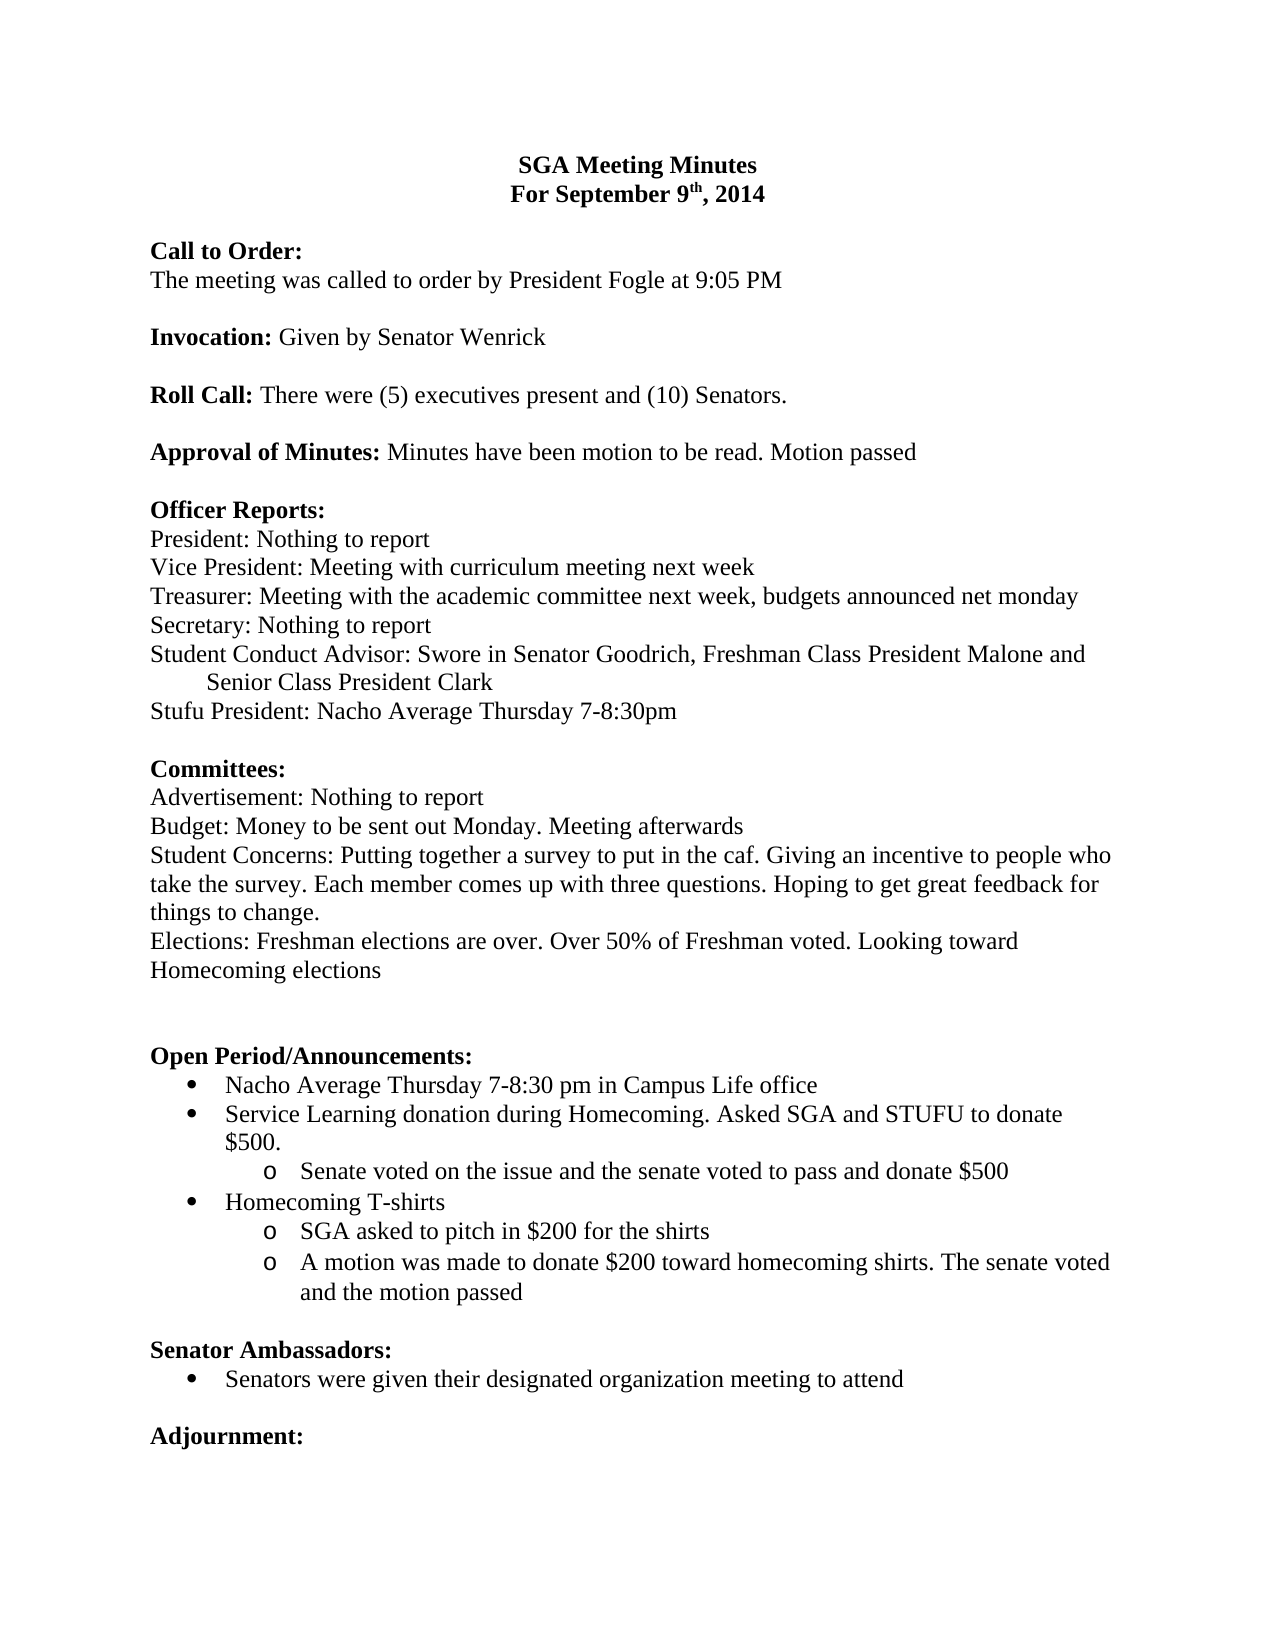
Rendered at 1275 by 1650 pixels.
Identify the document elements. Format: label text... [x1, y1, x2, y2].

text Student Concerns: Putting together a survey to put in the caf. Giving an incentive to people who take the survey. Each member comes up with three questions. Hoping to get great feedback for things to change. [150, 840, 1125, 926]
text President: Nothing to report [150, 524, 1125, 552]
text Invocation: Given by Senator Wenrick [150, 322, 1125, 351]
title For September 9th, 2014 [150, 179, 1125, 207]
list Nacho Average Thursday 7-8:30 pm in Campus Life office [187, 1070, 1125, 1099]
list Homecoming T-shirts [187, 1187, 1125, 1216]
text Secretary: Nothing to report [150, 610, 1125, 639]
text Elections: Freshman elections are over. Over 50% of Freshman voted. Looking toward Homecoming elections [150, 926, 1125, 984]
text Approval of Minutes: Minutes have been motion to be read. Motion passed [150, 437, 1125, 466]
text Adjournment: [150, 1421, 1125, 1450]
text Student Conduct Advisor: Swore in Senator Goodrich, Freshman Class President Malone and Senior Class President Clark [150, 639, 1125, 696]
text Call to Order: [150, 236, 1125, 265]
text Roll Call: There were (5) executives present and (10) Senators. [150, 380, 1125, 437]
text Treasurer: Meeting with the academic committee next week, budgets announced net monday [150, 581, 1125, 610]
text Open Period/Announcements: [150, 1041, 1125, 1070]
text Committees: [150, 754, 1125, 782]
list SGA asked to pitch in $200 for the shirts [262, 1216, 1125, 1247]
text Officer Reports: [150, 495, 1125, 524]
list Service Learning donation during Homecoming. Asked SGA and STUFU to donate $500. [187, 1099, 1125, 1156]
list Senate voted on the issue and the senate voted to pass and donate $500 [262, 1156, 1125, 1187]
title SGA Meeting Minutes [150, 150, 1125, 179]
list A motion was made to donate $200 toward homecoming shirts. The senate voted and the motion passed [262, 1247, 1125, 1306]
list Senators were given their designated organization meeting to attend [187, 1364, 1125, 1392]
text Stufu President: Nacho Average Thursday 7-8:30pm [150, 696, 1125, 725]
text Vice President: Meeting with curriculum meeting next week [150, 552, 1125, 581]
text Senator Ambassadors: [150, 1335, 1125, 1364]
text The meeting was called to order by President Fogle at 9:05 PM [150, 265, 1125, 294]
text Budget: Money to be sent out Monday. Meeting afterwards [150, 811, 1125, 840]
text Advertisement: Nothing to report [150, 782, 1125, 811]
